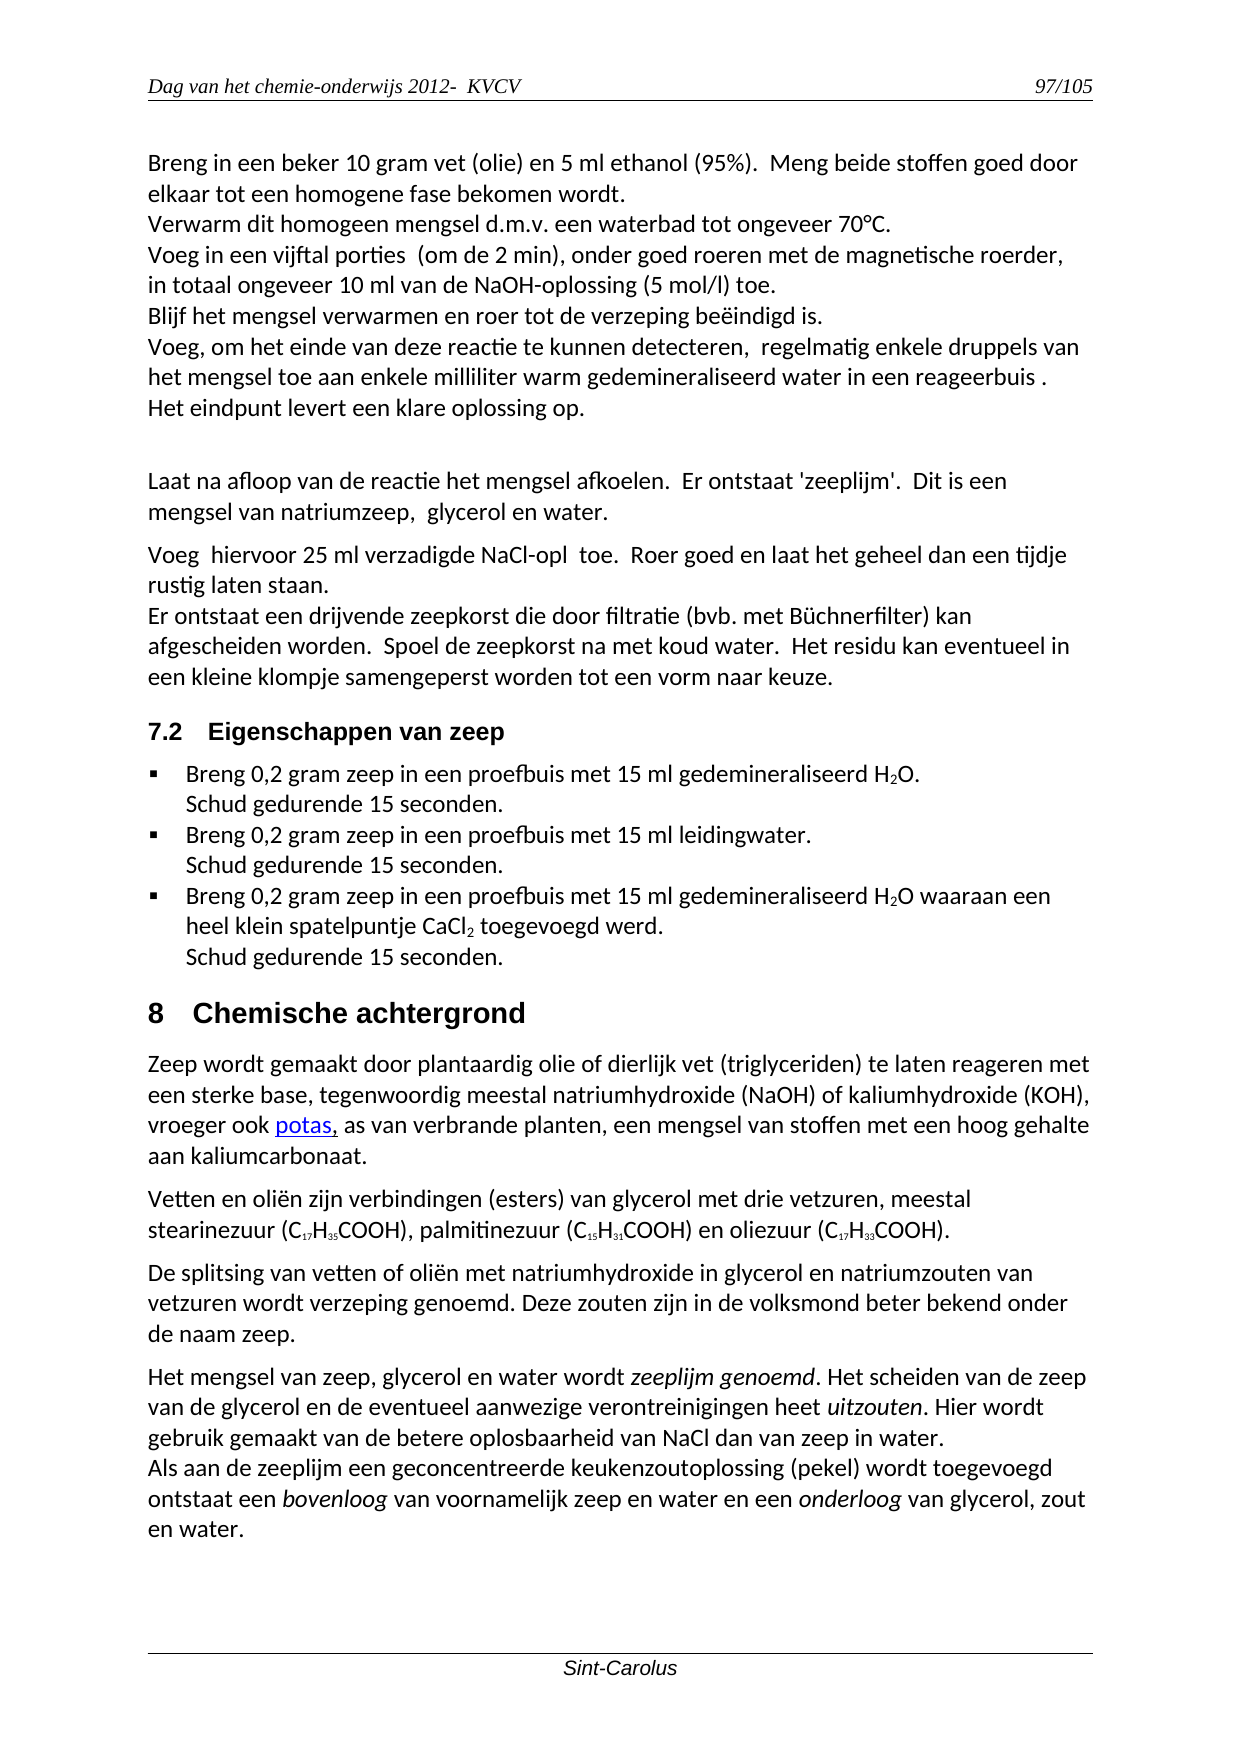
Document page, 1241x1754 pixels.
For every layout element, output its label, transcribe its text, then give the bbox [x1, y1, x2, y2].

text De splitsing van vetten of oliën met natriumhydroxide in glycerol en natriumzouten van vetzuren wordt verzeping genoemd. Deze zouten zijn in de volksmond beter bekend onder de naam zeep. [148, 1257, 1093, 1348]
subtitle Eigenschappen van zeep [148, 716, 1093, 745]
list Breng 0,2 gram zeep in een proefbuis met 15 ml leidingwater. Schud gedurende 15 seconden. [148, 819, 1093, 880]
list Breng 0,2 gram zeep in een proefbuis met 15 ml gedemineraliseerd H2O. Schud gedurende 15 seconden. [148, 758, 1093, 819]
text Laat na afloop van de reactie het mengsel afkoelen. Er ontstaat 'zeeplijm'. Dit is een mengsel van natriumzeep, glycerol en water. [148, 435, 1093, 526]
text Vetten en oliën zijn verbindingen (esters) van glycerol met drie vetzuren, meestal stearinezuur (C17H35COOH), palmitinezuur (C15H31COOH) en oliezuur (C17H33COOH). [148, 1183, 1093, 1244]
text Zeep wordt gemaakt door plantaardig olie of dierlijk vet (triglyceriden) te laten reageren met een sterke base, tegenwoordig meestal natriumhydroxide (NaOH) of kaliumhydroxide (KOH), vroeger ook potas, as van verbrande planten, een mengsel van stoffen met een hoog gehalte aan kaliumcarbonaat. [148, 1049, 1093, 1171]
text Voeg hiervoor 25 ml verzadigde NaCl-opl toe. Roer goed en laat het geheel dan een tijdje rustig laten staan. Er ontstaat een drijvende zeepkorst die door filtratie (bvb. met Büchnerfilter) kan afgescheiden worden. Spoel de zeepkorst na met koud water. Het residu kan eventueel in een kleine klompje samengeperst worden tot een vorm naar keuze. [148, 539, 1093, 691]
text Het mengsel van zeep, glycerol en water wordt zeeplijm genoemd. Het scheiden van de zeep van de glycerol en de eventueel aanwezige verontreinigingen heet uitzouten. Hier wordt gebruik gemaakt van de betere oplosbaarheid van NaCl dan van zeep in water. Als aan de zeeplijm een geconcentreerde keukenzoutoplossing (pekel) wordt toegevoegd ontstaat een bovenloog van voornamelijk zeep en water en een onderloog van glycerol, zout en water. [148, 1361, 1093, 1544]
text Breng in een beker 10 gram vet (olie) en 5 ml ethanol (95%). Meng beide stoffen goed door elkaar tot een homogene fase bekomen wordt. Verwarm dit homogeen mengsel d.m.v. een waterbad tot ongeveer 70°C. Voeg in een vijftal porties (om de 2 min), onder goed roeren met de magnetische roerder, in totaal ongeveer 10 ml van de NaOH-oplossing (5 mol/l) toe. Blijf het mengsel verwarmen en roer tot de verzeping beëindigd is. Voeg, om het einde van deze reactie te kunnen detecteren, regelmatig enkele druppels van het mengsel toe aan enkele milliliter warm gedemineraliseerd water in een reageerbuis . Het eindpunt levert een klare oplossing op. [148, 148, 1093, 422]
subtitle Chemische achtergrond [148, 996, 1093, 1030]
list Breng 0,2 gram zeep in een proefbuis met 15 ml gedemineraliseerd H2O waaraan een heel klein spatelpuntje CaCl2 toegevoegd werd. Schud gedurende 15 seconden. [148, 880, 1093, 971]
